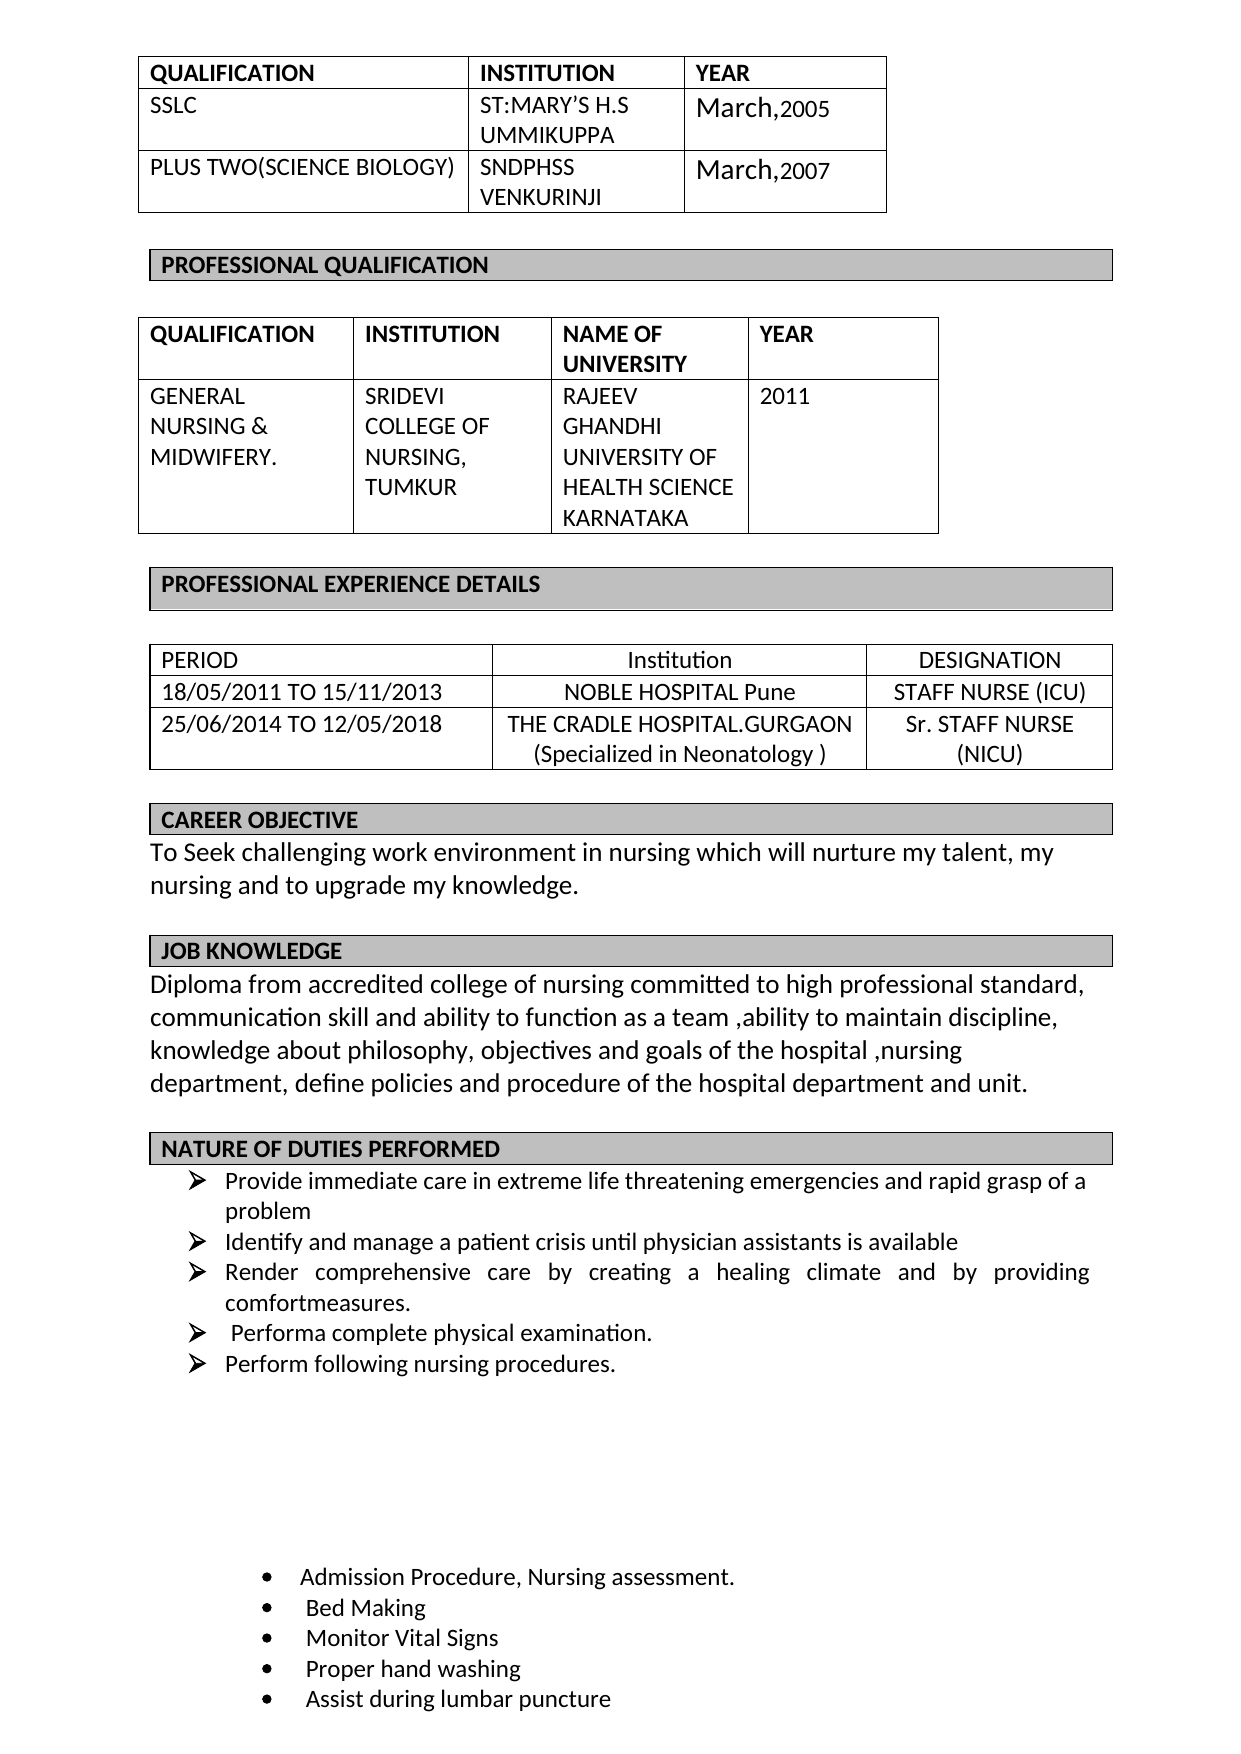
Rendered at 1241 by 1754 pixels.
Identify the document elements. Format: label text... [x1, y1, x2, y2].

table_header YEAR [749, 318, 938, 379]
list Bed Making [262, 1592, 1090, 1623]
table_cell RAJEEV GHANDHI UNIVERSITY OF HEALTH SCIENCE KARNATAKA [552, 380, 748, 533]
table_header QUALIFICATION [139, 318, 353, 379]
list Perform following nursing procedures. [187, 1348, 1090, 1378]
list Identify and manage a patient crisis until physician assistants is available [187, 1226, 1090, 1256]
table_header JOB KNOWLEDGE [151, 936, 1112, 966]
table_cell NOBLE HOSPITAL Pune [493, 676, 866, 707]
table_cell SNDPHSS VENKURINJI [469, 151, 684, 212]
table_header YEAR [685, 57, 886, 88]
table_cell Sr. STAFF NURSE (NICU) [867, 708, 1112, 769]
table_cell 2011 [749, 380, 938, 533]
table_header PERIOD [151, 645, 492, 675]
table_cell SSLC [139, 89, 468, 150]
list Provide immediate care in extreme life threatening emergencies and rapid grasp of a problem [187, 1165, 1090, 1226]
table_header NAME OF UNIVERSITY [552, 318, 748, 379]
list Assist during lumbar puncture [262, 1684, 1090, 1714]
table_header PROFESSIONAL EXPERIENCE DETAILS [151, 568, 1112, 609]
list Monitor Vital Signs [262, 1623, 1090, 1653]
list Admission Procedure, Nursing assessment. [262, 1562, 1090, 1592]
table_header CAREER OBJECTIVE [151, 804, 1112, 834]
table_header QUALIFICATION [139, 57, 468, 88]
table_header INSTITUTION [469, 57, 684, 88]
table_header Institution [493, 645, 866, 675]
table_cell PLUS TWO(SCIENCE BIOLOGY) [139, 151, 468, 212]
table_header PROFESSIONAL QUALIFICATION [151, 250, 1112, 280]
table_cell 18/05/2011 TO 15/11/2013 [151, 676, 492, 707]
table_header INSTITUTION [354, 318, 551, 379]
text Diploma from accredited college of nursing committed to high professional standard, communication skill and ability to function as a team ,ability to maintain discipline, knowledge about philosophy, objectives and goals of the hospital ,nursing department, define policies and procedure of the hospital department and unit. [150, 967, 1090, 1099]
table_cell 25/06/2014 TO 12/05/2018 [151, 708, 492, 769]
table_cell March,2005 [685, 89, 886, 150]
list Render comprehensive care by creating a healing climate and by providing comfortmeasures. [187, 1256, 1090, 1317]
list Proper hand washing [262, 1653, 1090, 1684]
table_cell GENERAL NURSING & MIDWIFERY. [139, 380, 353, 533]
table_header DESIGNATION [867, 645, 1112, 675]
table_header NATURE OF DUTIES PERFORMED [151, 1133, 1112, 1164]
table_cell March,2007 [685, 151, 886, 212]
table_cell STAFF NURSE (ICU) [867, 676, 1112, 707]
table_cell THE CRADLE HOSPITAL.GURGAON (Specialized in Neonatology ) [493, 708, 866, 769]
table_cell ST:MARY’S H.S UMMIKUPPA [469, 89, 684, 150]
table_cell SRIDEVI COLLEGE OF NURSING, TUMKUR [354, 380, 551, 533]
text To Seek challenging work environment in nursing which will nurture my talent, my nursing and to upgrade my knowledge. [150, 835, 1090, 901]
list Performa complete physical examination. [187, 1317, 1090, 1348]
